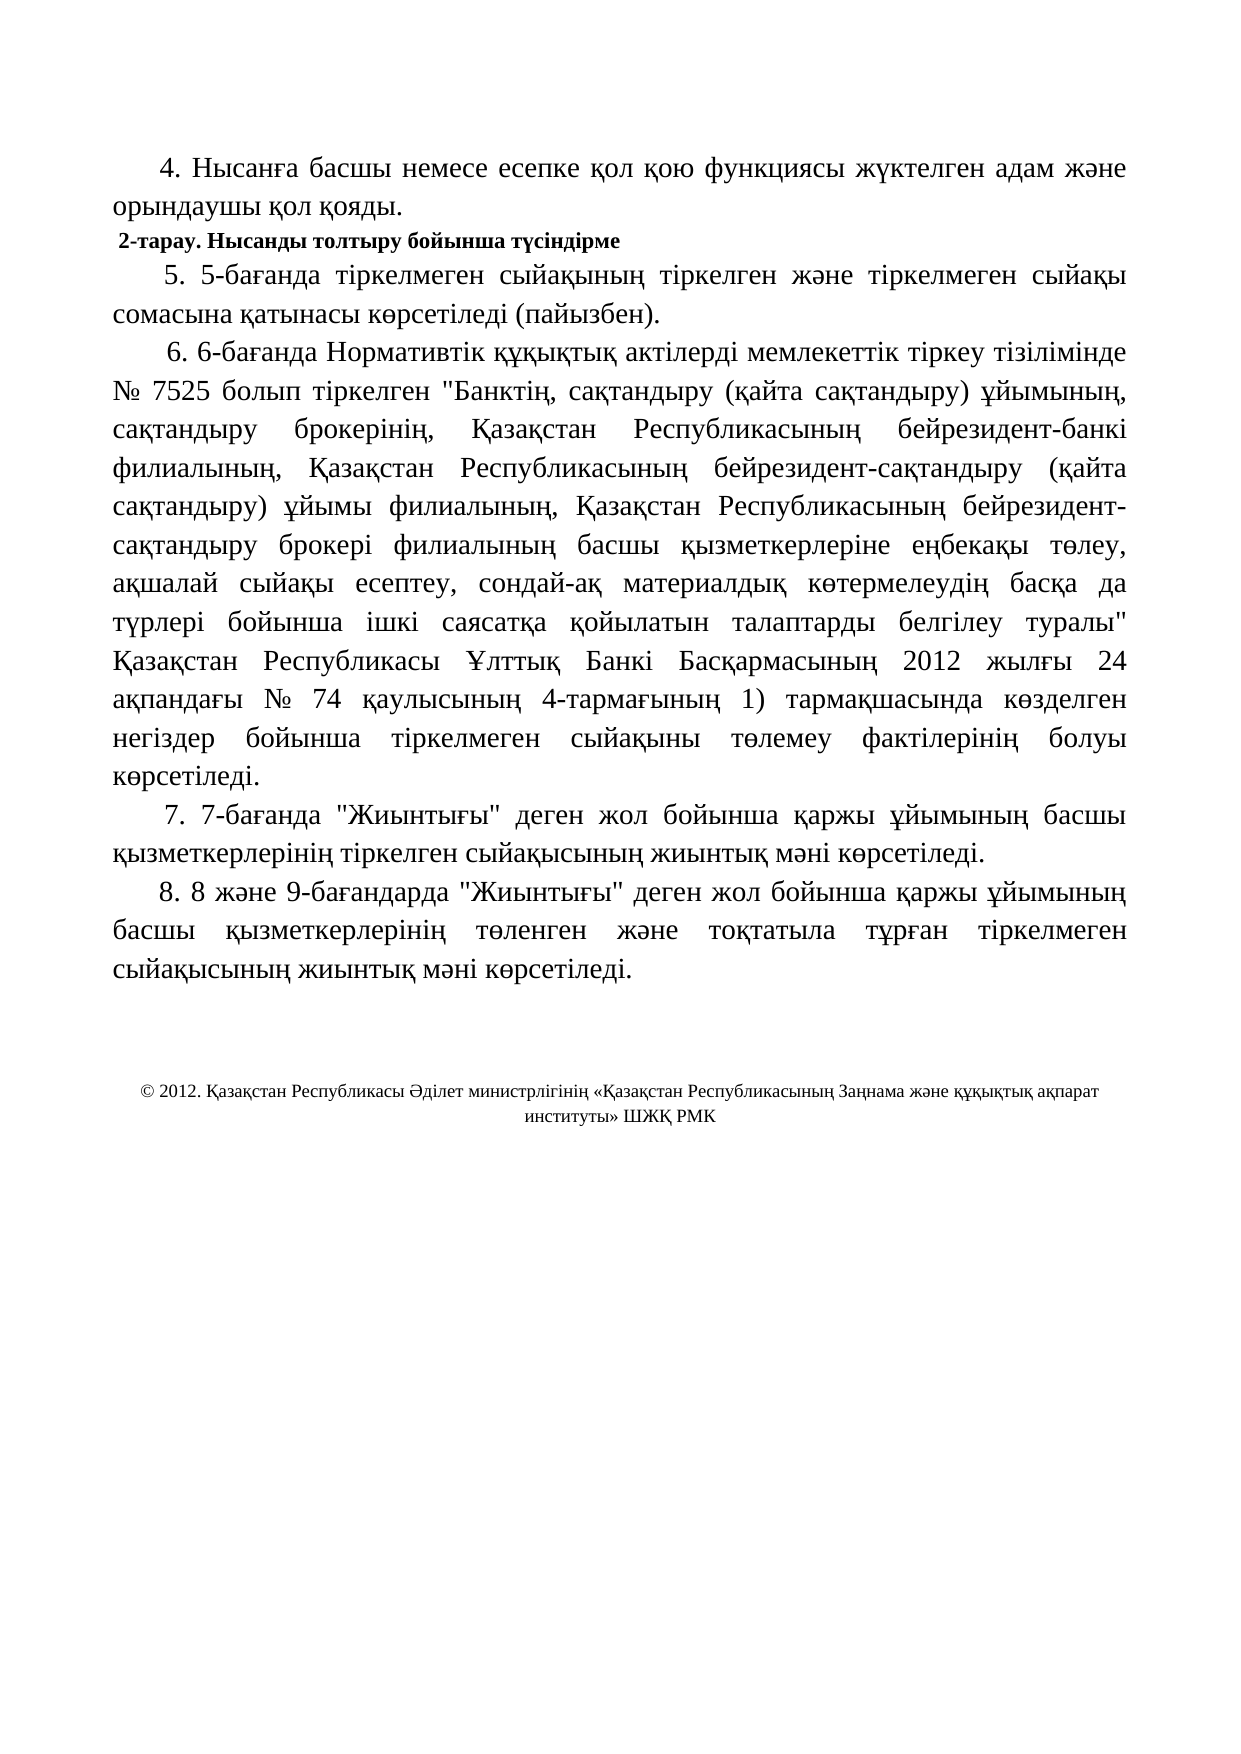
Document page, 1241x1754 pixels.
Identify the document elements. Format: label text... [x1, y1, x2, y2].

text 8. 8 және 9-бағандарда "Жиынтығы" деген жол бойынша қаржы ұйымының басшы қызметкерлерінің төленген және тоқтатыла тұрған тіркелмеген сыйақысының жиынтық мәні көрсетіледі. [112, 874, 1128, 984]
text 6. 6-бағанда Нормативтік құқықтық актілерді мемлекеттік тіркеу тізілімінде № 7525 болып тіркелген "Банктің, сақтандыру (қайта сақтандыру) ұйымының, сақтандыру брокерінің, Қазақстан Республикасының бейрезидент-банкі филиалының, Қазақстан Республикасының бейрезидент-сақтандыру (қайта сақтандыру) ұйымы филиалының, Қазақстан Республикасының бейрезидент-сақтандыру брокері филиалының басшы қызметкерлеріне еңбекақы төлеу, ақшалай сыйақы есептеу, сондай-ақ материалдық көтермелеудің басқа да түрлері бойынша ішкі саясатқа қойылатын талаптарды белгілеу туралы" Қазақстан Республикасы Ұлттық Банкі Басқармасының 2012 жылғы 24 ақпандағы № 74 қаулысының 4-тармағының 1) тармақшасында көзделген негіздер бойынша тіркелмеген сыйақыны төлемеу фактілерінің болуы көрсетіледі. [112, 334, 1128, 792]
text 2-тарау. Нысанды толтыру бойынша түсіндірме [112, 227, 1128, 253]
text 5. 5-бағанда тіркелмеген сыйақының тіркелген және тіркелмеген сыйақы сомасына қатынасы көрсетіледі (пайызбен). [112, 257, 1128, 329]
text 4. Нысанға басшы немесе есепке қол қою функциясы жүктелген адам және орындаушы қол қояды. [112, 150, 1128, 222]
text © 2012. Қазақстан Республикасы Әділет министрлігінің «Қазақстан Республикасының Заңнама және құқықтық ақпарат институты» ШЖҚ РМК [112, 1080, 1128, 1127]
text 7. 7-бағанда "Жиынтығы" деген жол бойынша қаржы ұйымының басшы қызметкерлерінің тіркелген сыйақысының жиынтық мәні көрсетіледі. [112, 797, 1128, 869]
